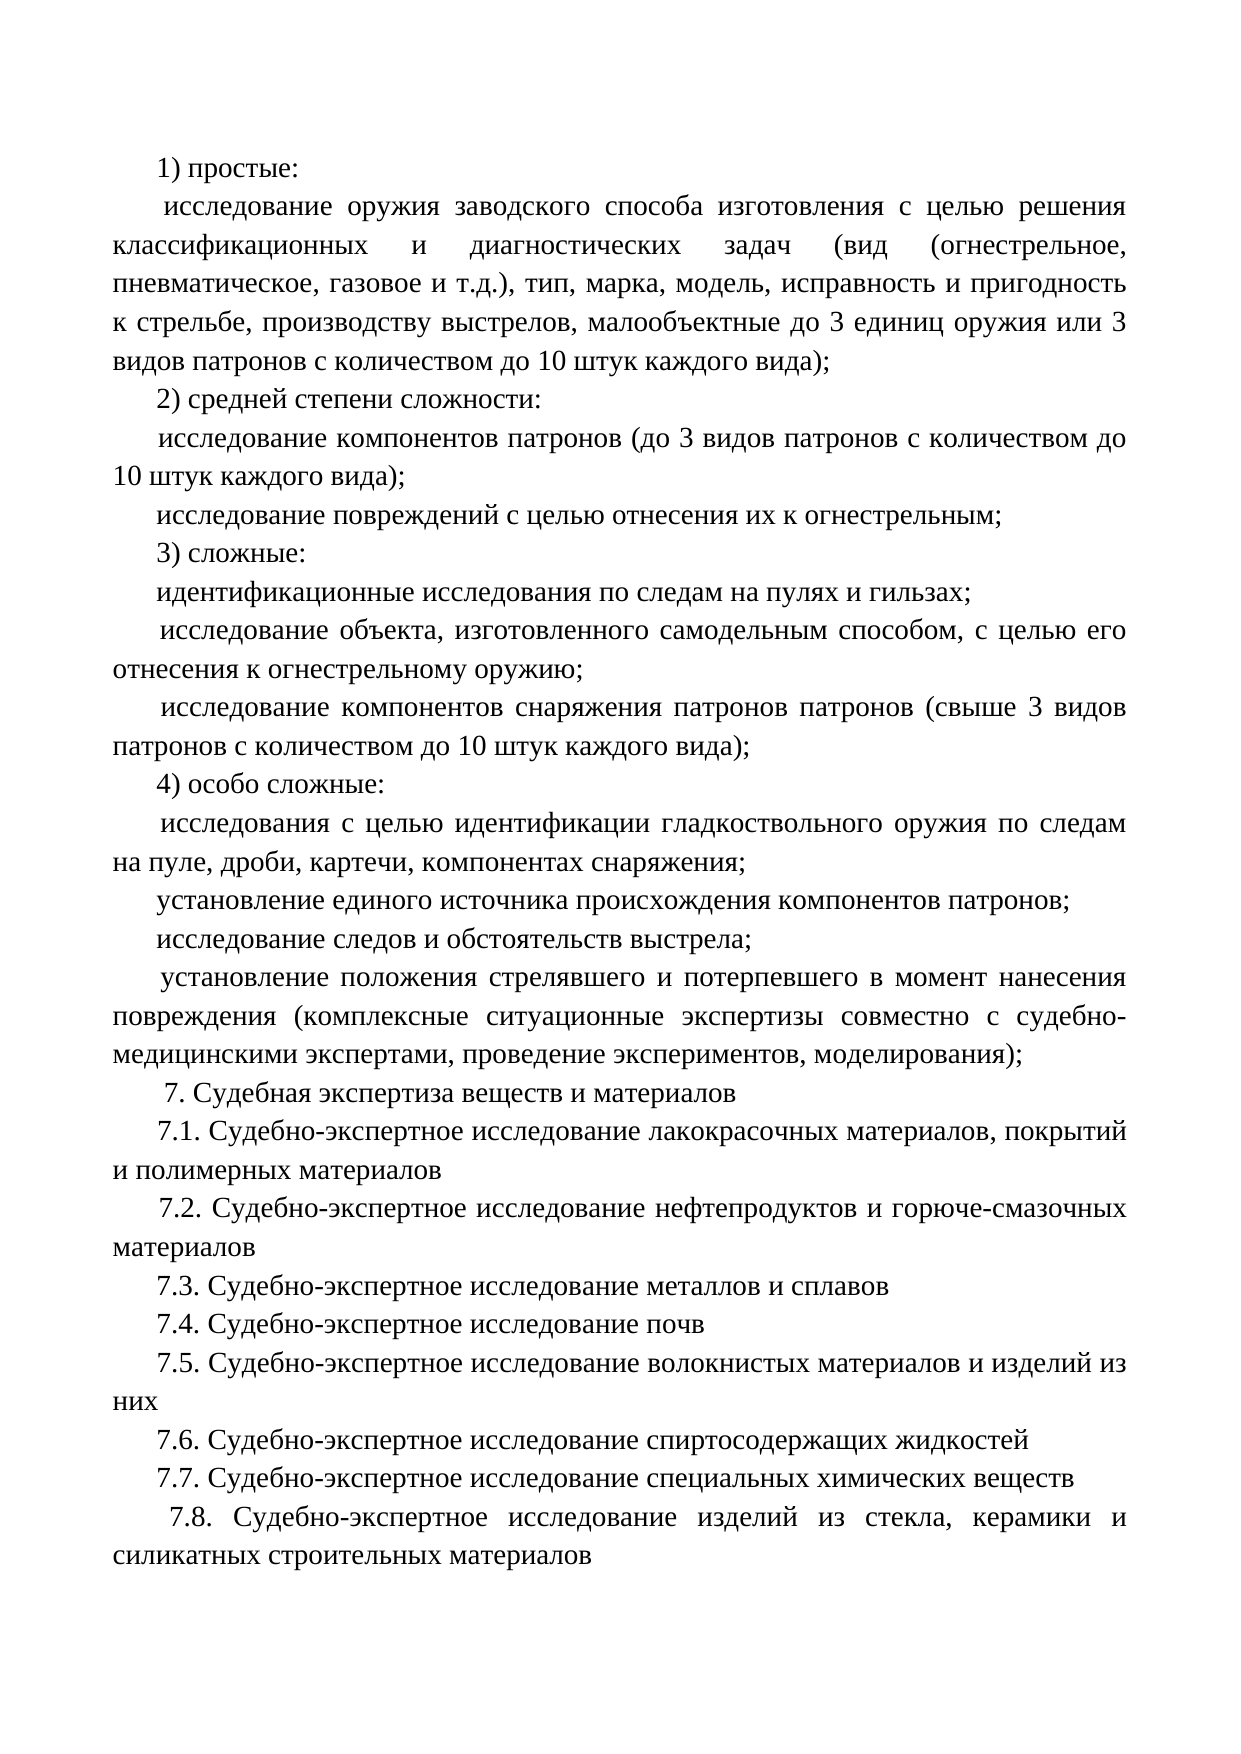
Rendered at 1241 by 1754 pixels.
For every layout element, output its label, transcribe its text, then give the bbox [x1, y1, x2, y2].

text 7.8. Судебно-экспертное исследование изделий из стекла, керамики и силикатных строительных материалов [112, 1499, 1128, 1571]
text идентификационные исследования по следам на пулях и гильзах; [112, 574, 1128, 607]
text установление положения стрелявшего и потерпевшего в момент нанесения повреждения (комплексные ситуационные экспертизы совместно с судебно-медицинскими экспертами, проведение экспериментов, моделирования); [112, 959, 1128, 1070]
text исследования с целью идентификации гладкоствольного оружия по следам на пуле, дроби, картечи, компонентах снаряжения; [112, 805, 1128, 877]
text 7. Судебная экспертиза веществ и материалов [112, 1075, 1128, 1108]
text 3) сложные: [112, 535, 1128, 569]
text исследование компонентов патронов (до 3 видов патронов с количеством до 10 штук каждого вида); [112, 420, 1128, 492]
text 7.7. Судебно-экспертное исследование специальных химических веществ [112, 1460, 1128, 1494]
text 4) особо сложные: [112, 767, 1128, 800]
text 1) простые: [112, 150, 1128, 183]
text исследование повреждений с целью отнесения их к огнестрельным; [112, 497, 1128, 530]
text исследование объекта, изготовленного самодельным способом, с целью его отнесения к огнестрельному оружию; [112, 612, 1128, 684]
text 2) средней степени сложности: [112, 381, 1128, 415]
text 7.1. Судебно-экспертное исследование лакокрасочных материалов, покрытий и полимерных материалов [112, 1113, 1128, 1186]
text исследование оружия заводского способа изготовления с целью решения классификационных и диагностических задач (вид (огнестрельное, пневматическое, газовое и т.д.), тип, марка, модель, исправность и пригодность к стрельбе, производству выстрелов, малообъектные до 3 единиц оружия или 3 видов патронов с количеством до 10 штук каждого вида); [112, 188, 1128, 376]
text 7.5. Судебно-экспертное исследование волокнистых материалов и изделий из них [112, 1345, 1128, 1417]
text 7.6. Судебно-экспертное исследование спиртосодержащих жидкостей [112, 1422, 1128, 1455]
text исследование следов и обстоятельств выстрела; [112, 921, 1128, 954]
text 7.4. Судебно-экспертное исследование почв [112, 1306, 1128, 1340]
text 7.2. Судебно-экспертное исследование нефтепродуктов и горюче-смазочных материалов [112, 1191, 1128, 1263]
text 7.3. Судебно-экспертное исследование металлов и сплавов [112, 1268, 1128, 1301]
text исследование компонентов снаряжения патронов патронов (свыше 3 видов патронов с количеством до 10 штук каждого вида); [112, 689, 1128, 762]
text установление единого источника происхождения компонентов патронов; [112, 882, 1128, 916]
